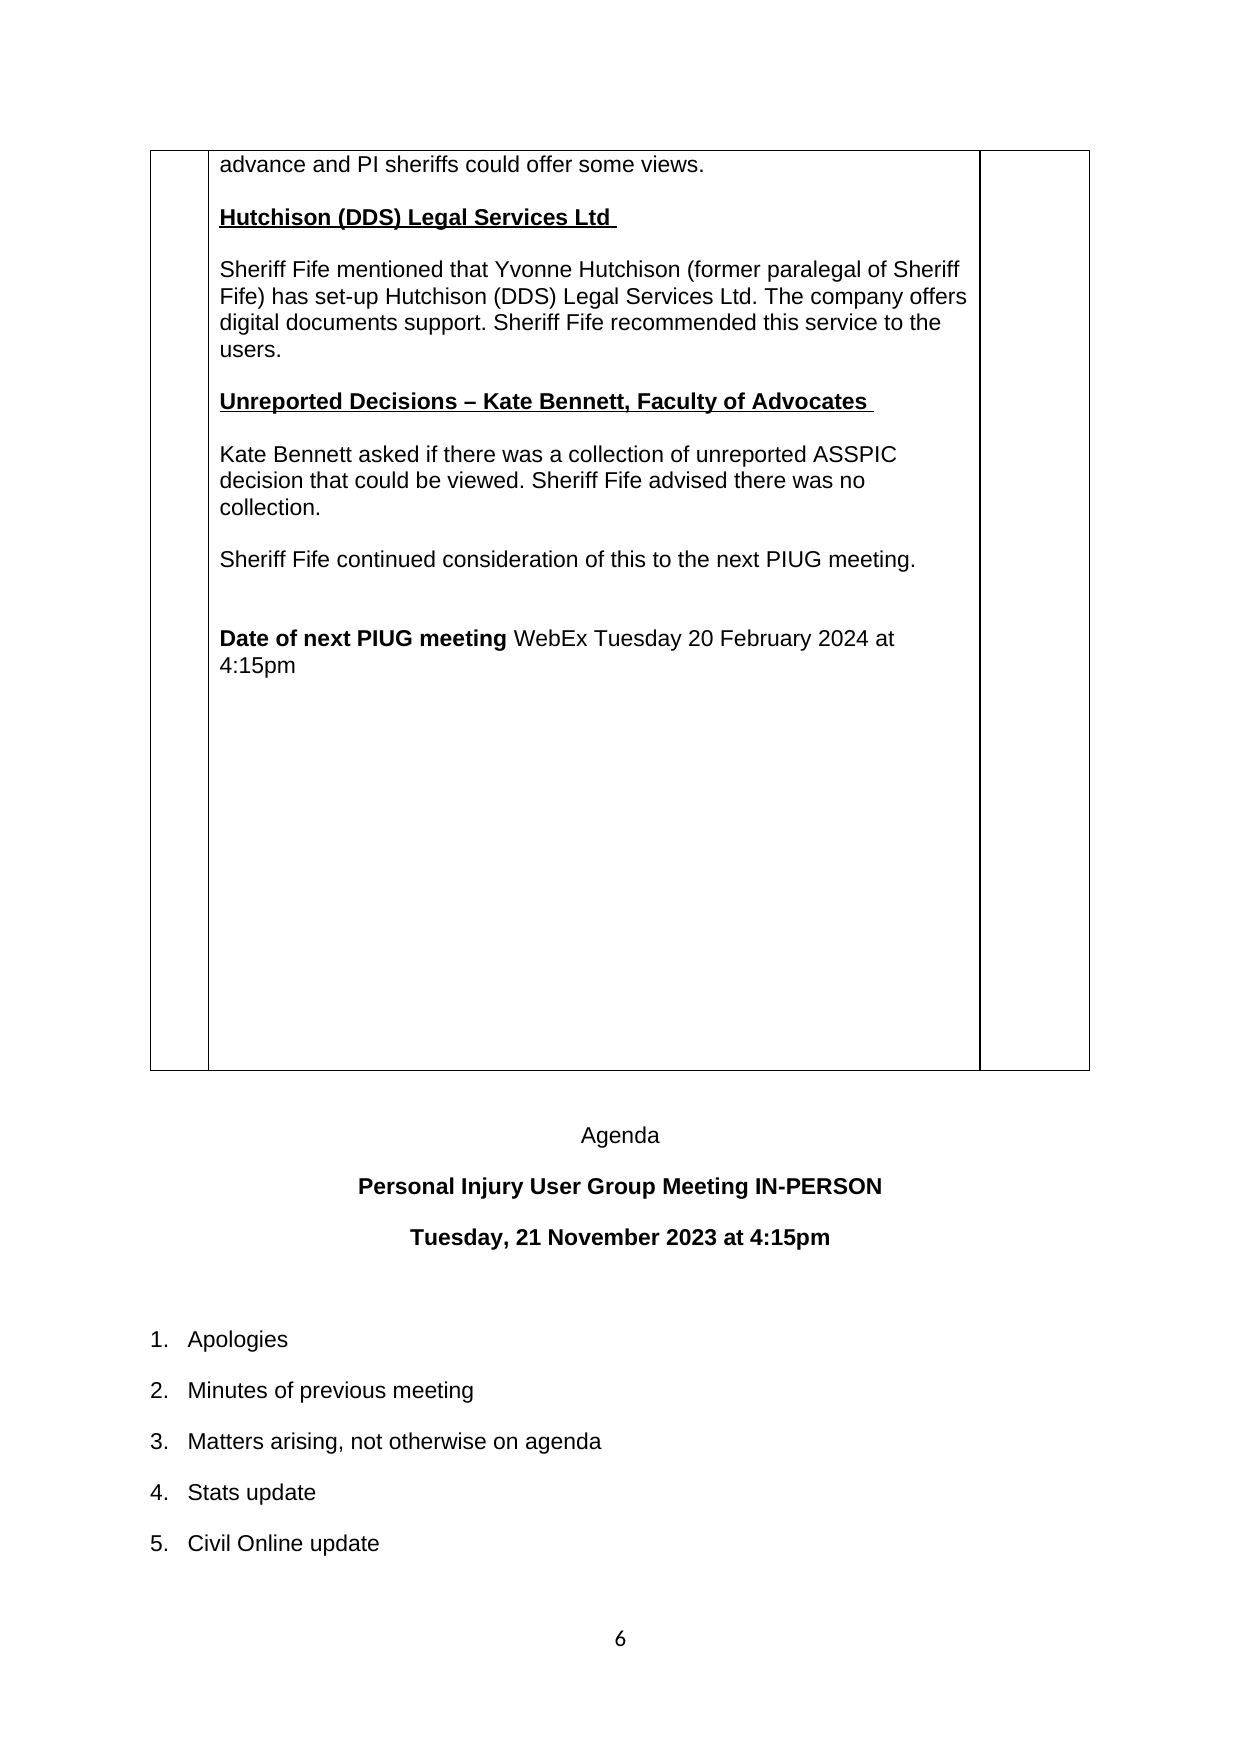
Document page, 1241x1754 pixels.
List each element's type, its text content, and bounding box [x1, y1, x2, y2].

text Agenda [150, 1122, 1090, 1148]
text Personal Injury User Group Meeting IN-PERSON [150, 1173, 1090, 1199]
list Stats update [150, 1479, 1090, 1506]
table_header [981, 151, 1089, 1070]
list Matters arising, not otherwise on agenda [150, 1428, 1090, 1454]
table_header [209, 151, 979, 1070]
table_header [151, 151, 208, 1070]
list Minutes of previous meeting [150, 1377, 1090, 1403]
text Tuesday, 21 November 2023 at 4:15pm [150, 1224, 1090, 1250]
list Apologies [150, 1326, 1090, 1352]
list Civil Online update [150, 1530, 1090, 1557]
